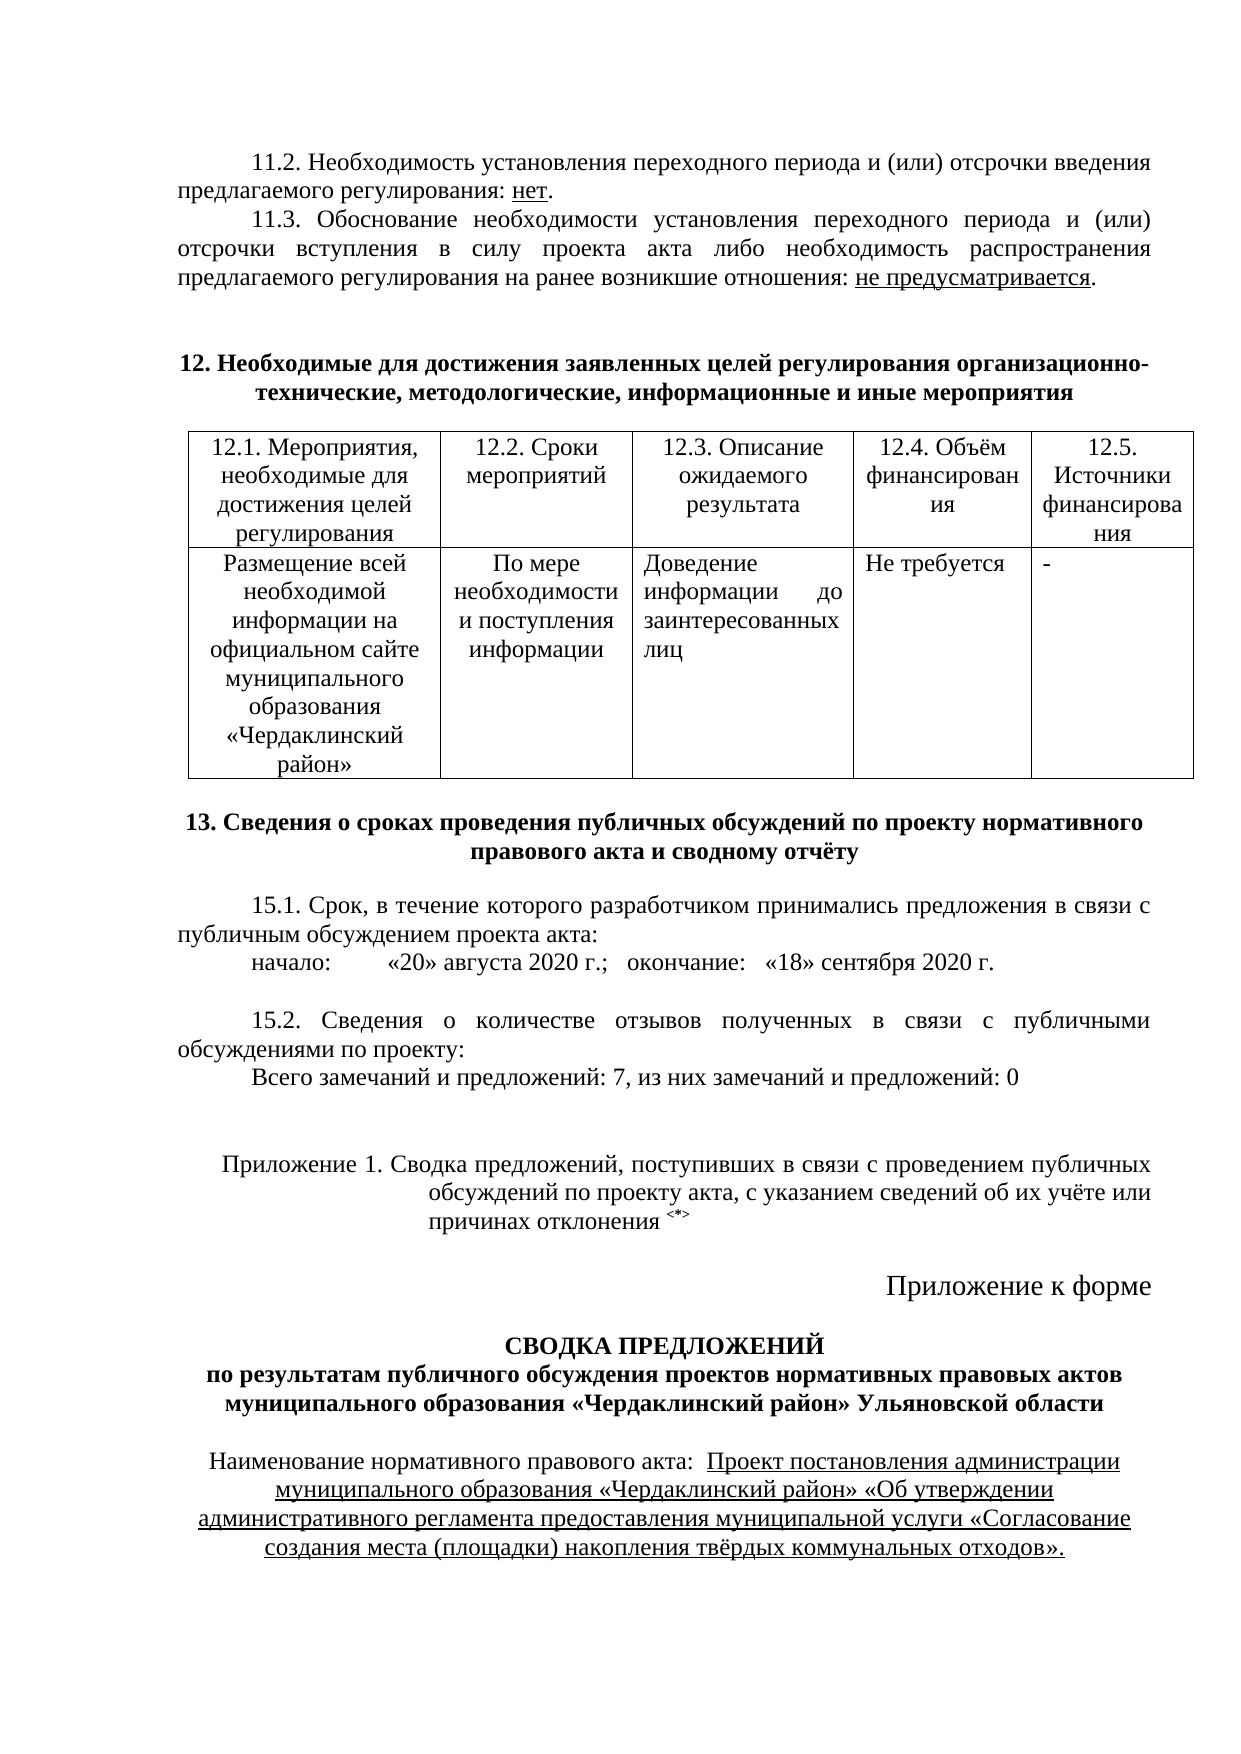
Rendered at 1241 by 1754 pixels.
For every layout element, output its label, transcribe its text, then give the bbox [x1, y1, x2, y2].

text Наименование нормативного правового акта: Проект постановления администрации муниципального образования «Чердаклинский район» «Об утверждении административного регламента предоставления муниципальной услуги «Согласование создания места (площадки) накопления твёрдых коммунальных отходов». [177, 1446, 1152, 1561]
table_cell - [1032, 548, 1193, 778]
text 13. Сведения о сроках проведения публичных обсуждений по проекту нормативного правового акта и сводному отчёту [177, 807, 1152, 865]
text 15.1. Срок, в течение которого разработчиком принимались предложения в связи с публичным обсуждением проекта акта: [177, 890, 1152, 947]
text Приложение 1. Сводка предложений, поступивших в связи с проведением публичных обсуждений по проекту акта, с указанием сведений об их учёте или причинах отклонения <*> [222, 1149, 1152, 1235]
text 12. Необходимые для достижения заявленных целей регулирования организационно-технические, методологические, информационные и иные мероприятия [177, 348, 1152, 406]
table_header 12.2. Сроки мероприятий [441, 432, 632, 547]
table_header 12.1. Мероприятия, необходимые для достижения целей регулирования [189, 432, 440, 547]
text начало: «20» августа 2020 г.; окончание: «18» сентября 2020 г. [177, 947, 1152, 976]
text Всего замечаний и предложений: 7, из них замечаний и предложений: 0 [177, 1062, 1152, 1091]
text 11.2. Необходимость установления переходного периода и (или) отсрочки введения предлагаемого регулирования: нет. [177, 147, 1152, 204]
table_cell Доведение информации до заинтересованных лиц [633, 548, 853, 778]
text по результатам публичного обсуждения проектов нормативных правовых актов муниципального образования «Чердаклинский район» Ульяновской области [177, 1359, 1152, 1417]
table_header 12.4. Объём финансирования [854, 432, 1031, 547]
title Приложение к форме [177, 1268, 1152, 1302]
table_header 12.3. Описание ожидаемого результата [633, 432, 853, 547]
table_cell Размещение всей необходимой информации на официальном сайте муниципального образования «Чердаклинский район» [189, 548, 440, 778]
text 15.2. Сведения о количестве отзывов полученных в связи с публичными обсуждениями по проекту: [177, 1005, 1152, 1062]
text 11.3. Обоснование необходимости установления переходного периода и (или) отсрочки вступления в силу проекта акта либо необходимость распространения предлагаемого регулирования на ранее возникшие отношения: не предусматривается. [177, 204, 1152, 291]
text СВОДКА ПРЕДЛОЖЕНИЙ [177, 1331, 1152, 1359]
table_cell По мере необходимости и поступления информации [441, 548, 632, 778]
table_cell Не требуется [854, 548, 1031, 778]
table_header 12.5. Источники финансирования [1032, 432, 1193, 547]
